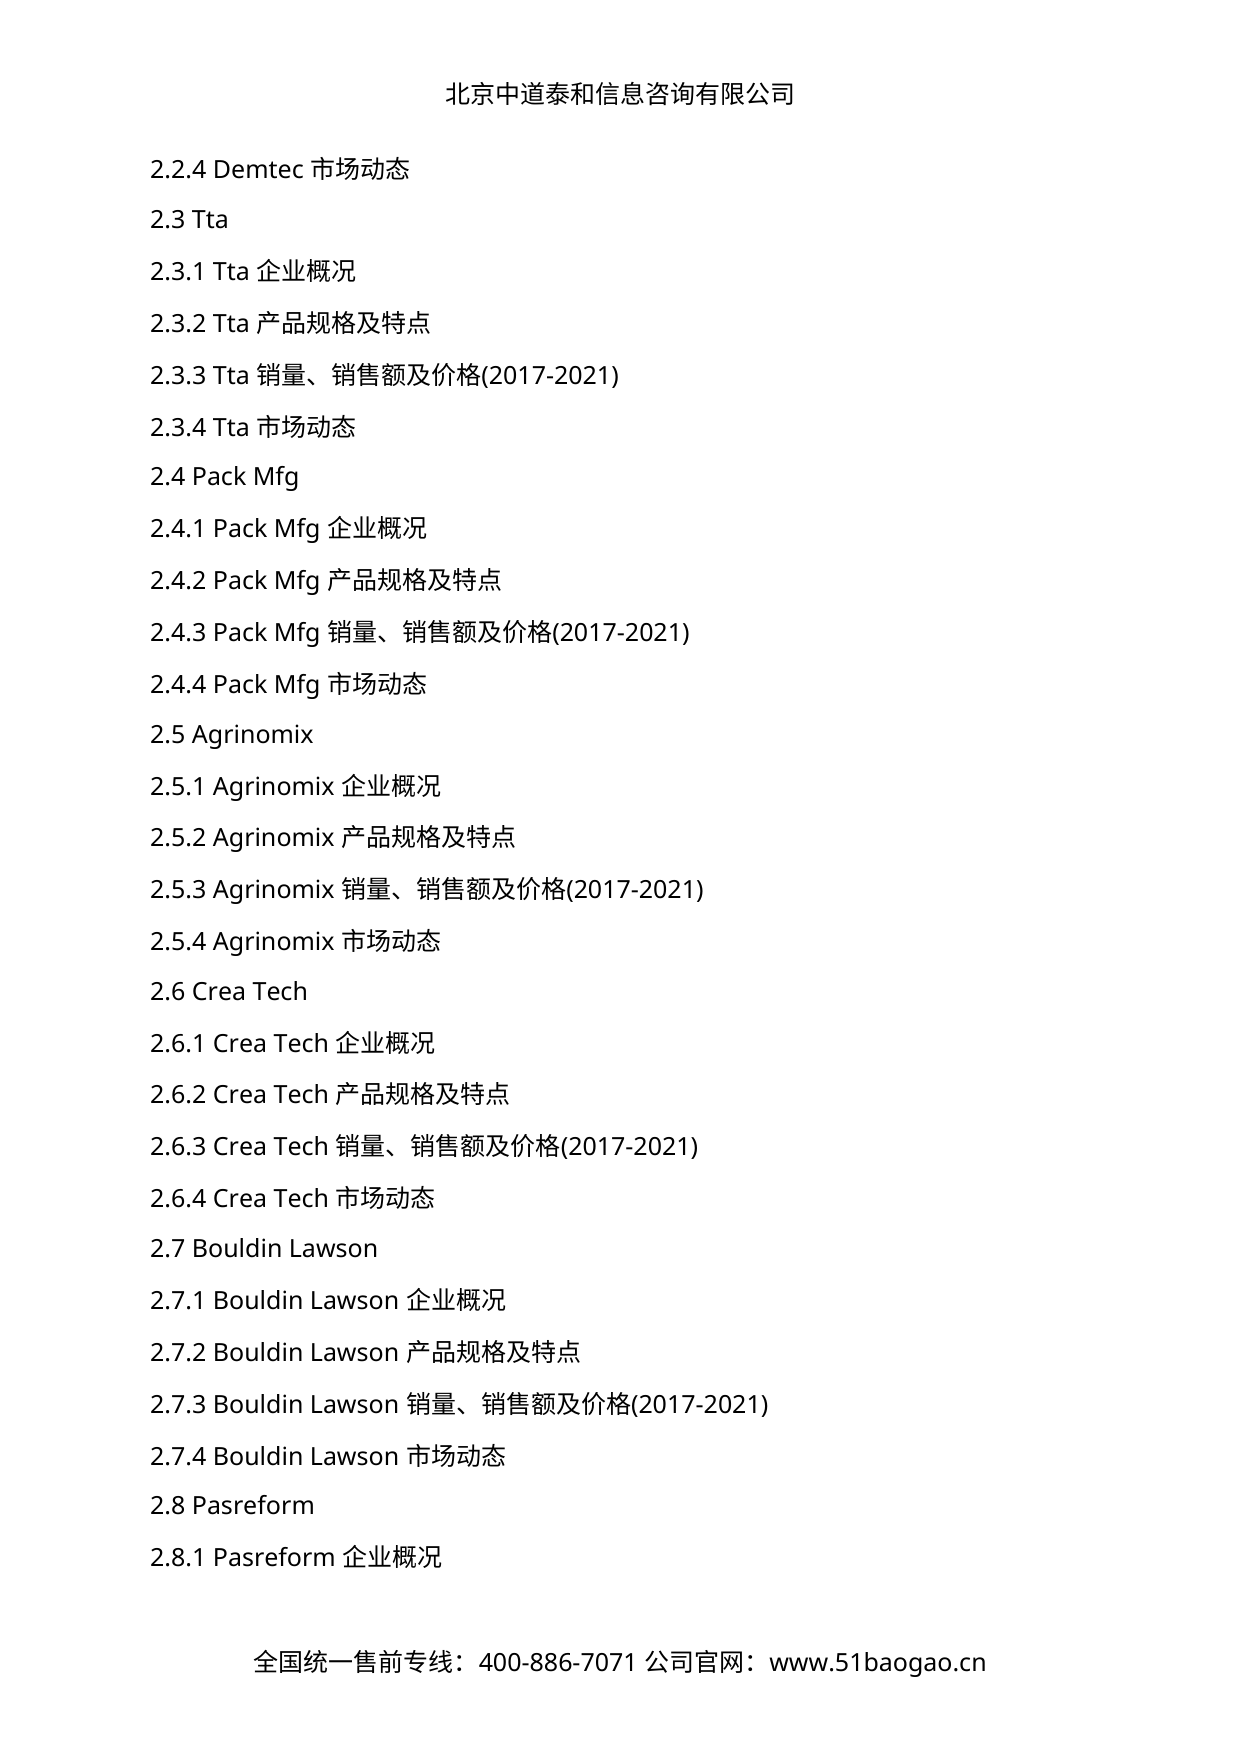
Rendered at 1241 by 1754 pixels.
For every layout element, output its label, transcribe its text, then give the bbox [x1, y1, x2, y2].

text 2.3.4 Tta 市场动态 [150, 407, 1090, 443]
text 2.4.1 Pack Mfg 企业概况 [150, 509, 1090, 545]
text 2.7.1 Bouldin Lawson 企业概况 [150, 1280, 1090, 1317]
text 2.6.1 Crea Tech 企业概况 [150, 1023, 1090, 1059]
text 2.4.2 Pack Mfg 产品规格及特点 [150, 561, 1090, 597]
text 2.7.3 Bouldin Lawson 销量、销售额及价格(2017-2021) [150, 1384, 1090, 1420]
text 2.2.4 Demtec 市场动态 [150, 150, 1090, 186]
text 2.3.3 Tta 销量、销售额及价格(2017-2021) [150, 355, 1090, 392]
text 2.5 Agrinomix [150, 716, 1090, 750]
text 2.6.2 Crea Tech 产品规格及特点 [150, 1075, 1090, 1111]
text 2.5.3 Agrinomix 销量、销售额及价格(2017-2021) [150, 870, 1090, 906]
text 2.5.2 Agrinomix 产品规格及特点 [150, 818, 1090, 854]
text 2.8 Pasreform [150, 1488, 1090, 1522]
text 2.6.4 Crea Tech 市场动态 [150, 1179, 1090, 1215]
text 2.3 Tta [150, 202, 1090, 236]
text 2.6 Crea Tech [150, 973, 1090, 1007]
text 2.5.1 Agrinomix 企业概况 [150, 766, 1090, 802]
text 2.4 Pack Mfg [150, 459, 1090, 493]
text 2.5.4 Agrinomix 市场动态 [150, 922, 1090, 958]
text 2.8.1 Pasreform 企业概况 [150, 1537, 1090, 1574]
text 2.3.2 Tta 产品规格及特点 [150, 303, 1090, 340]
text 2.3.1 Tta 企业概况 [150, 252, 1090, 288]
text 2.4.4 Pack Mfg 市场动态 [150, 664, 1090, 701]
text 2.7.2 Bouldin Lawson 产品规格及特点 [150, 1332, 1090, 1368]
text 2.7.4 Bouldin Lawson 市场动态 [150, 1436, 1090, 1472]
text 2.6.3 Crea Tech 销量、销售额及价格(2017-2021) [150, 1127, 1090, 1163]
text 2.4.3 Pack Mfg 销量、销售额及价格(2017-2021) [150, 612, 1090, 649]
text 2.7 Bouldin Lawson [150, 1231, 1090, 1265]
